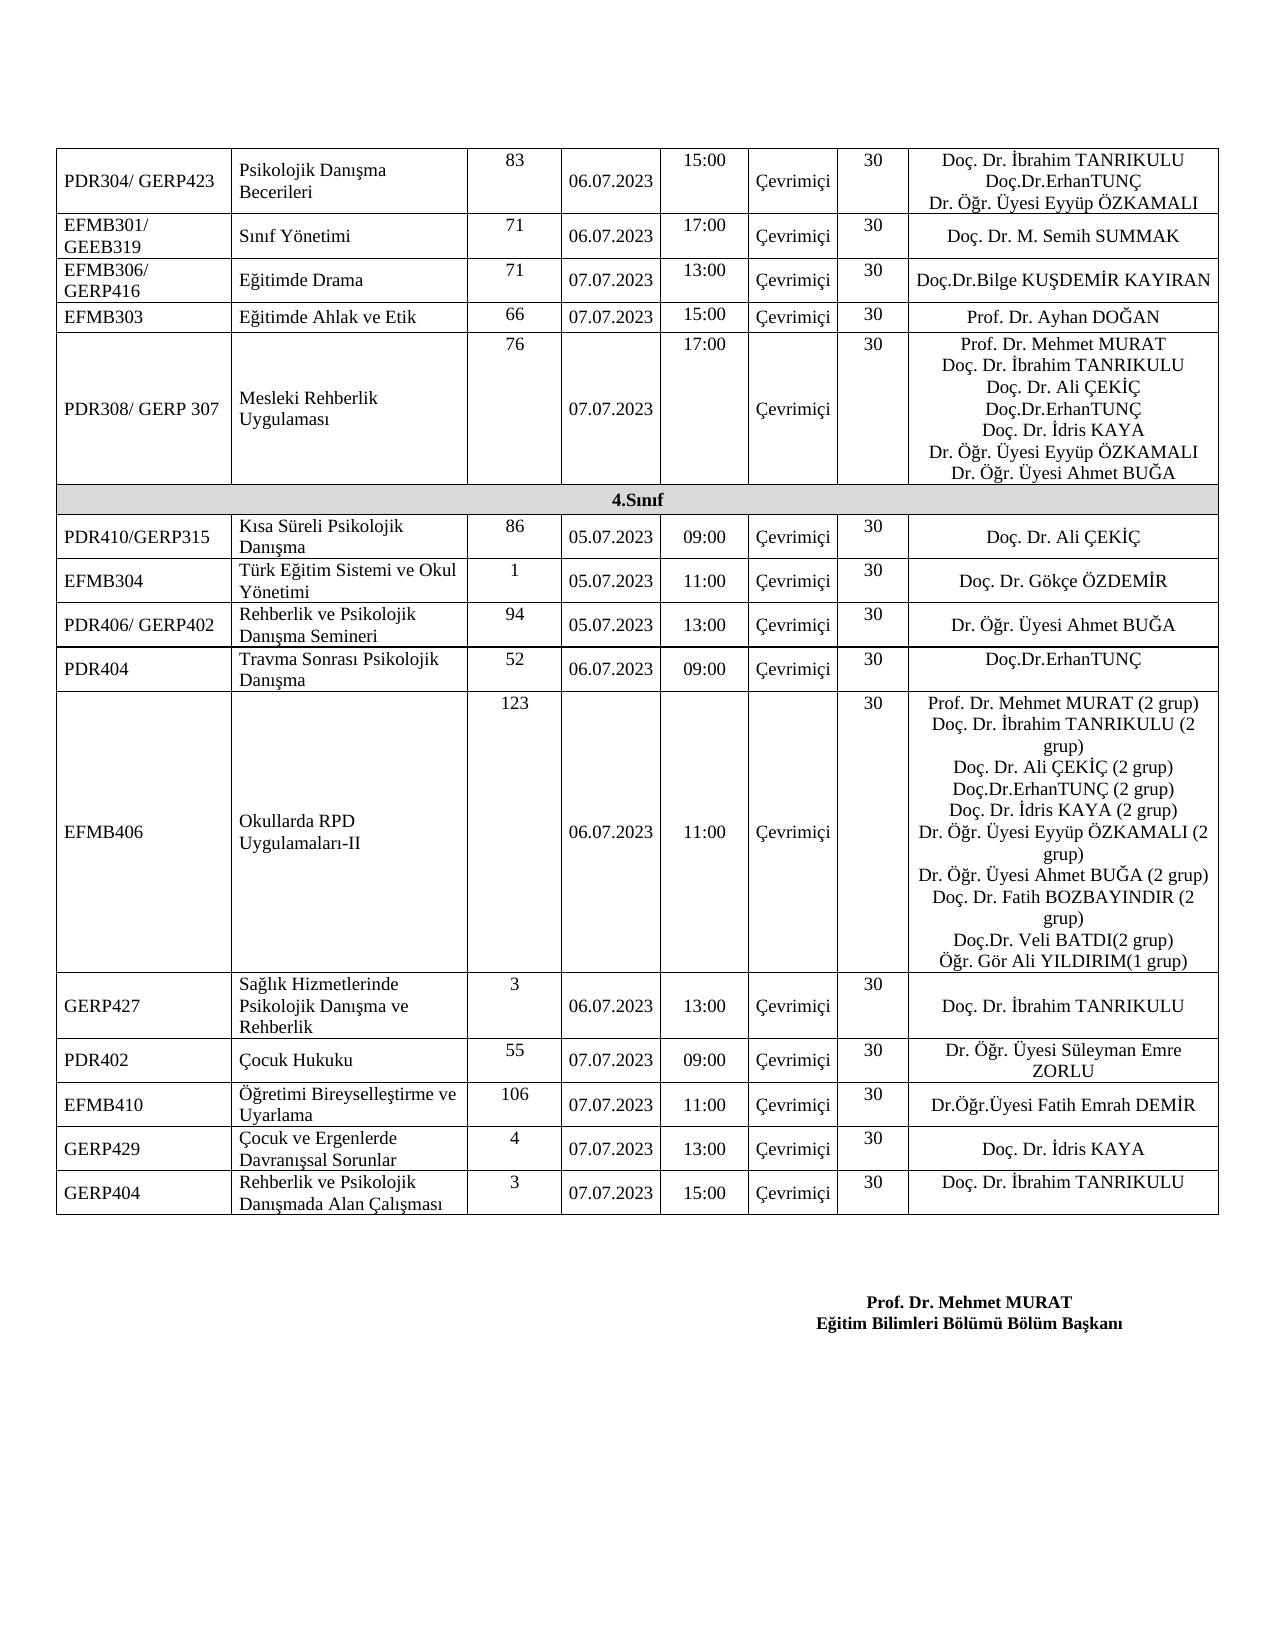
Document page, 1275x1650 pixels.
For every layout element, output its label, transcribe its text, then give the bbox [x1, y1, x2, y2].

table_cell 13:00 [661, 1127, 748, 1170]
table_cell Doç.Dr.Bilge KUŞDEMİR KAYIRAN [909, 259, 1218, 302]
table_cell 09:00 [661, 648, 748, 691]
table_cell 09:00 [661, 515, 748, 558]
table_cell 07.07.2023 [562, 333, 660, 484]
table_cell 30 [838, 648, 908, 691]
table_cell 30 [838, 149, 908, 213]
table_cell Çocuk Hukuku [232, 1039, 467, 1082]
table_cell Doç. Dr. İbrahim TANRIKULU [909, 973, 1218, 1038]
table_cell 76 [468, 333, 561, 484]
table_cell Çevrimiçi [749, 303, 837, 332]
table_cell Prof. Dr. Mehmet MURAT (2 grup) Doç. Dr. İbrahim TANRIKULU (2 grup) Doç. Dr. Ali ÇEKİÇ (2 grup) Doç.Dr.ErhanTUNÇ (2 grup) Doç. Dr. İdris KAYA (2 grup) Dr. Öğr. Üyesi Eyyüp ÖZKAMALI (2 grup) Dr. Öğr. Üyesi Ahmet BUĞA (2 grup) Doç. Dr. Fatih BOZBAYINDIR (2 grup) Doç.Dr. Veli BATDI(2 grup) Öğr. Gör Ali YILDIRIM(1 grup) [909, 692, 1218, 972]
table_cell PDR404 [57, 648, 231, 691]
table_cell Eğitimde Drama [232, 259, 467, 302]
table_cell 30 [838, 259, 908, 302]
table_cell 1 [468, 559, 561, 602]
table_cell EFMB406 [57, 692, 231, 972]
table_cell 30 [838, 1083, 908, 1126]
table_cell Çevrimiçi [749, 1127, 837, 1170]
table_cell Dr.Öğr.Üyesi Fatih Emrah DEMİR [909, 1083, 1218, 1126]
table_cell 11:00 [661, 559, 748, 602]
table_cell Rehberlik ve Psikolojik Danışmada Alan Çalışması [232, 1171, 467, 1214]
table_cell 30 [838, 515, 908, 558]
table_cell 07.07.2023 [562, 1039, 660, 1082]
table_cell Doç. Dr. İbrahim TANRIKULU [909, 1171, 1218, 1214]
table_cell Çevrimiçi [749, 692, 837, 972]
table_cell 06.07.2023 [562, 648, 660, 691]
table_cell PDR308/ GERP 307 [57, 333, 231, 484]
table_cell Doç. Dr. Gökçe ÖZDEMİR [909, 559, 1218, 602]
table_cell Çevrimiçi [749, 1171, 837, 1214]
table_cell Mesleki Rehberlik Uygulaması [232, 333, 467, 484]
table_cell Çevrimiçi [749, 1083, 837, 1126]
table_cell 86 [468, 515, 561, 558]
table_cell 15:00 [661, 303, 748, 332]
table_cell 66 [468, 303, 561, 332]
table_cell 05.07.2023 [562, 559, 660, 602]
table_cell EFMB306/ GERP416 [57, 259, 231, 302]
table_cell Kısa Süreli Psikolojik Danışma [232, 515, 467, 558]
table_cell 4.Sınıf [57, 485, 1218, 514]
table_cell 17:00 [661, 333, 748, 484]
table_cell EFMB304 [57, 559, 231, 602]
table_cell 94 [468, 603, 561, 646]
table_cell Prof. Dr. Mehmet MURAT Doç. Dr. İbrahim TANRIKULU Doç. Dr. Ali ÇEKİÇ Doç.Dr.ErhanTUNÇ Doç. Dr. İdris KAYA Dr. Öğr. Üyesi Eyyüp ÖZKAMALI Dr. Öğr. Üyesi Ahmet BUĞA [909, 333, 1218, 484]
table_cell 30 [838, 333, 908, 484]
table_cell Dr. Öğr. Üyesi Ahmet BUĞA [909, 603, 1218, 646]
table_cell 13:00 [661, 603, 748, 646]
table_cell EFMB301/ GEEB319 [57, 214, 231, 257]
table_cell 52 [468, 648, 561, 691]
table_cell Çevrimiçi [749, 1039, 837, 1082]
table_cell GERP429 [57, 1127, 231, 1170]
table_cell Doç.Dr.ErhanTUNÇ [909, 648, 1218, 691]
table_cell Eğitimde Ahlak ve Etik [232, 303, 467, 332]
table_cell 11:00 [661, 1083, 748, 1126]
table_cell 13:00 [661, 259, 748, 302]
table_cell 06.07.2023 [562, 149, 660, 213]
table_cell 07.07.2023 [562, 1083, 660, 1126]
table_cell 3 [468, 973, 561, 1038]
table_cell Çevrimiçi [749, 149, 837, 213]
table_cell 07.07.2023 [562, 1127, 660, 1170]
table_cell 3 [468, 1171, 561, 1214]
table_cell 13:00 [661, 973, 748, 1038]
table_cell Doç. Dr. İdris KAYA [909, 1127, 1218, 1170]
table_cell 07.07.2023 [562, 1171, 660, 1214]
table_cell Sınıf Yönetimi [232, 214, 467, 257]
table_cell GERP427 [57, 973, 231, 1038]
table_cell 30 [838, 214, 908, 257]
table_cell Psikolojik Danışma Becerileri [232, 149, 467, 213]
table_cell Dr. Öğr. Üyesi Süleyman Emre ZORLU [909, 1039, 1218, 1082]
table_cell 05.07.2023 [562, 515, 660, 558]
text Prof. Dr. Mehmet MURAT [738, 1292, 1127, 1313]
table_cell Çevrimiçi [749, 648, 837, 691]
table_cell 11:00 [661, 692, 748, 972]
table_cell 06.07.2023 [562, 973, 660, 1038]
table_cell 15:00 [661, 149, 748, 213]
table_cell PDR410/GERP315 [57, 515, 231, 558]
table_cell Türk Eğitim Sistemi ve Okul Yönetimi [232, 559, 467, 602]
table_cell PDR402 [57, 1039, 231, 1082]
table_cell Çevrimiçi [749, 259, 837, 302]
table_cell 123 [468, 692, 561, 972]
table_cell 30 [838, 1127, 908, 1170]
table_cell Travma Sonrası Psikolojik Danışma [232, 648, 467, 691]
table_cell Doç. Dr. M. Semih SUMMAK [909, 214, 1218, 257]
table_cell 55 [468, 1039, 561, 1082]
table_cell 05.07.2023 [562, 603, 660, 646]
table_cell Çevrimiçi [749, 603, 837, 646]
table_cell 09:00 [661, 1039, 748, 1082]
table_cell 15:00 [661, 1171, 748, 1214]
table_cell PDR304/ GERP423 [57, 149, 231, 213]
table_cell 30 [838, 559, 908, 602]
table_cell GERP404 [57, 1171, 231, 1214]
table_cell 30 [838, 303, 908, 332]
table_cell Doç. Dr. İbrahim TANRIKULU Doç.Dr.ErhanTUNÇ Dr. Öğr. Üyesi Eyyüp ÖZKAMALI [909, 149, 1218, 213]
table_cell 30 [838, 1171, 908, 1214]
table_cell Çevrimiçi [749, 214, 837, 257]
table_cell 4 [468, 1127, 561, 1170]
table_cell Doç. Dr. Ali ÇEKİÇ [909, 515, 1218, 558]
table_cell Rehberlik ve Psikolojik Danışma Semineri [232, 603, 467, 646]
table_cell 07.07.2023 [562, 303, 660, 332]
table_cell 06.07.2023 [562, 692, 660, 972]
table_cell Çocuk ve Ergenlerde Davranışsal Sorunlar [232, 1127, 467, 1170]
table_cell 06.07.2023 [562, 214, 660, 257]
table_cell PDR406/ GERP402 [57, 603, 231, 646]
table_cell 30 [838, 1039, 908, 1082]
table_cell Prof. Dr. Ayhan DOĞAN [909, 303, 1218, 332]
table_cell Öğretimi Bireyselleştirme ve Uyarlama [232, 1083, 467, 1126]
table_cell Sağlık Hizmetlerinde Psikolojik Danışma ve Rehberlik [232, 973, 467, 1038]
table_cell 106 [468, 1083, 561, 1126]
table_cell 30 [838, 973, 908, 1038]
table_cell 30 [838, 692, 908, 972]
table_cell EFMB303 [57, 303, 231, 332]
text Eğitim Bilimleri Bölümü Bölüm Başkanı [738, 1313, 1127, 1333]
table_cell Okullarda RPD Uygulamaları-II [232, 692, 467, 972]
table_cell Çevrimiçi [749, 973, 837, 1038]
table_cell EFMB410 [57, 1083, 231, 1126]
table_cell Çevrimiçi [749, 333, 837, 484]
table_cell Çevrimiçi [749, 559, 837, 602]
table_cell 07.07.2023 [562, 259, 660, 302]
table_cell Çevrimiçi [749, 515, 837, 558]
table_cell 71 [468, 259, 561, 302]
table_cell 83 [468, 149, 561, 213]
table_cell 30 [838, 603, 908, 646]
table_cell 71 [468, 214, 561, 257]
table_cell 17:00 [661, 214, 748, 257]
